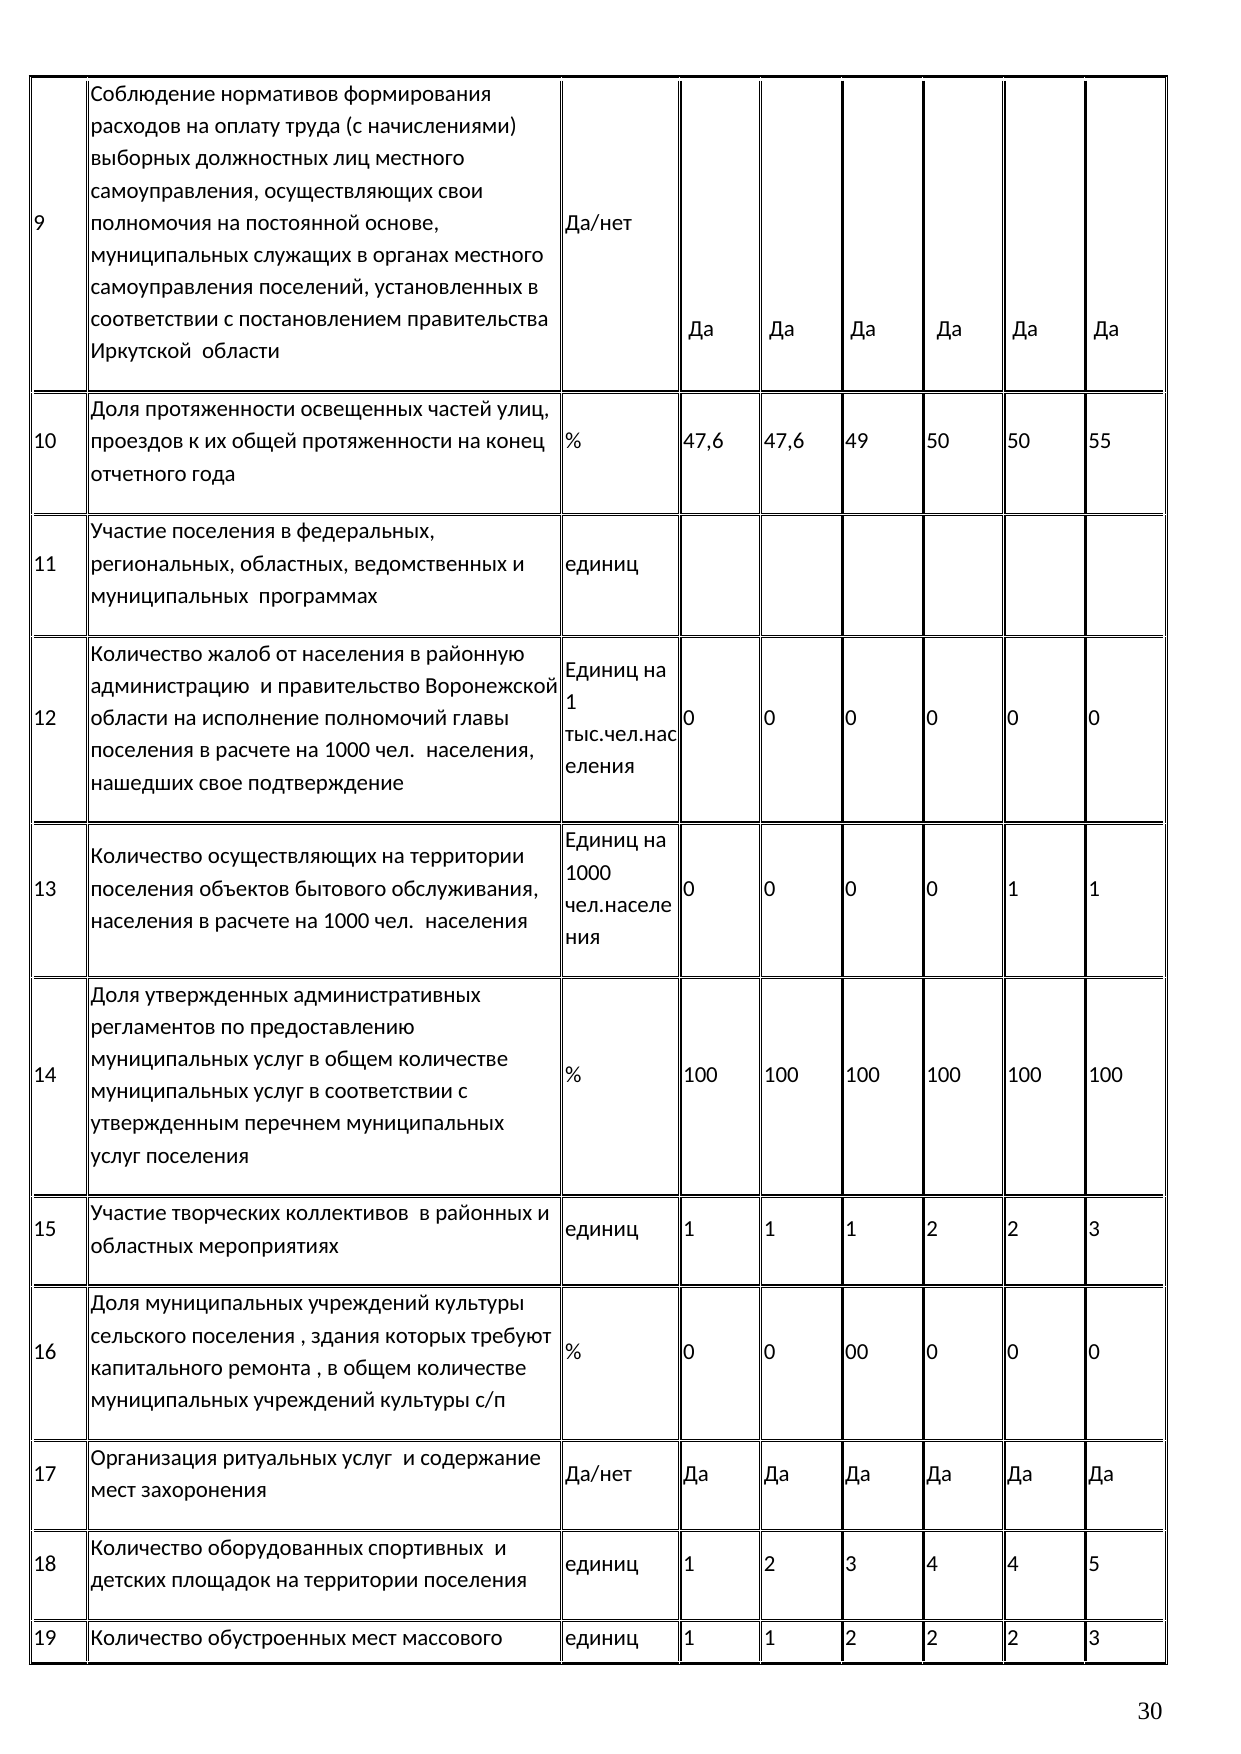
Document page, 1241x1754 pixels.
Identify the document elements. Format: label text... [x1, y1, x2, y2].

table_cell 13 [32, 821, 86, 976]
table_cell 3 [1085, 1619, 1166, 1662]
table_cell Да [844, 1442, 922, 1529]
table_cell Да [1085, 1439, 1166, 1529]
table_cell 0 [1085, 635, 1166, 821]
table_cell 2 [925, 1198, 1002, 1284]
table_cell Доля протяженности освещенных частей улиц, проездов к их общей протяженности на конец отчетного года [89, 394, 560, 512]
table_cell 1 [1006, 825, 1084, 976]
table_cell Доля муниципальных учреждений культуры сельского поселения , здания которых требуют капитального ремонта , в общем количестве муниципальных учреждений культуры с/п [89, 1288, 560, 1439]
table_cell 15 [32, 1194, 86, 1284]
table_cell единиц [563, 516, 678, 635]
table_cell Да [1004, 77, 1085, 390]
table_cell [762, 516, 841, 635]
table_cell 16 [32, 1284, 86, 1439]
table_cell Да [761, 77, 842, 390]
table_cell % [563, 979, 678, 1194]
table_cell [1006, 516, 1084, 635]
table_cell Да [925, 1442, 1002, 1529]
table_cell 17 [30, 1439, 87, 1529]
table_cell единиц [563, 1532, 678, 1619]
table_cell 0 [925, 638, 1002, 821]
table_cell 2 [923, 1619, 1004, 1662]
table_cell 00 [844, 1288, 922, 1439]
table_cell 0 [1087, 1284, 1165, 1439]
table_cell 18 [30, 1529, 87, 1619]
table_cell 14 [30, 976, 87, 1194]
table_cell 47,6 [762, 394, 841, 512]
table_cell 100 [1085, 976, 1166, 1194]
table_cell 50 [1006, 394, 1084, 512]
table_cell Да [923, 77, 1004, 390]
table_cell 2 [842, 1622, 923, 1662]
table_cell 1 [762, 1198, 841, 1284]
table_cell Количество осуществляющих на территории поселения объектов бытового обслуживания, населения в расчете на 1000 чел. населения [89, 825, 560, 976]
table_cell 100 [844, 979, 922, 1194]
table_cell % [563, 394, 678, 512]
table_cell Доля утвержденных административных регламентов по предоставлению муниципальных услуг в общем количестве муниципальных услуг в соответствии с утвержденным перечнем муниципальных услуг поселения [89, 979, 560, 1194]
table_cell Да [762, 1442, 841, 1529]
table_cell Единиц на 1 тыс.чел.населения [563, 638, 678, 821]
table_cell 1 [680, 1622, 761, 1662]
table_cell 2 [1006, 1198, 1084, 1284]
table_cell 0 [682, 638, 759, 821]
table_cell 49 [844, 394, 922, 512]
table_cell 3 [1087, 1194, 1165, 1284]
table_cell Да [1085, 78, 1165, 390]
table_cell 100 [925, 979, 1002, 1194]
table_cell Да/нет [563, 1442, 678, 1529]
table_cell единиц [562, 1619, 680, 1662]
table_cell Да/нет [562, 77, 680, 390]
table_cell 0 [682, 1288, 759, 1439]
table_cell Да [680, 78, 761, 390]
table_cell 3 [844, 1532, 922, 1619]
table_cell 50 [925, 394, 1002, 512]
table_cell Участие творческих коллективов в районных и областных мероприятиях [89, 1198, 560, 1284]
table_cell 12 [30, 635, 87, 821]
table_cell 0 [762, 825, 841, 976]
table_cell [682, 516, 759, 635]
table_cell Количество оборудованных спортивных и детских площадок на территории поселения [89, 1532, 560, 1619]
table_cell [844, 516, 922, 635]
table_cell 2 [762, 1532, 841, 1619]
table_cell Участие поселения в федеральных, региональных, областных, ведомственных и муниципальных программах [89, 516, 560, 635]
table_cell 9 [32, 78, 87, 390]
table_cell 55 [1087, 390, 1165, 512]
table_cell 100 [1006, 979, 1084, 1194]
table_cell 4 [925, 1532, 1002, 1619]
table_cell 1 [682, 1532, 759, 1619]
table_cell [1087, 513, 1165, 635]
table_cell 47,6 [682, 394, 759, 512]
table_cell [925, 516, 1002, 635]
table_cell 0 [844, 638, 922, 821]
table_cell Организация ритуальных услуг и содержание мест захоронения [89, 1442, 560, 1529]
table_cell 0 [925, 1288, 1002, 1439]
table_cell 0 [1006, 638, 1084, 821]
table_cell 0 [925, 825, 1002, 976]
table_cell Да [1006, 1442, 1084, 1529]
table_cell 11 [32, 513, 86, 635]
table_cell 100 [682, 979, 759, 1194]
table_cell Да [842, 77, 923, 390]
table_cell 0 [844, 825, 922, 976]
table_cell единиц [563, 1198, 678, 1284]
table_cell 0 [762, 1288, 841, 1439]
table_cell Соблюдение нормативов формирования расходов на оплату труда (с начислениями) выборных должностных лиц местного самоуправления, осуществляющих свои полномочия на постоянной основе, муниципальных служащих в органах местного самоуправления поселений, установленных в соответствии с постановлением правительства Иркутской области [88, 78, 562, 390]
table_cell 0 [1006, 1288, 1084, 1439]
table_cell 5 [1085, 1529, 1166, 1619]
table_cell 100 [762, 979, 841, 1194]
table_cell Количество жалоб от населения в районную администрацию и правительство Воронежской области на исполнение полномочий главы поселения в расчете на 1000 чел. населения, нашедших свое подтверждение [89, 638, 560, 821]
table_cell 1 [761, 1622, 842, 1662]
table_cell 1 [844, 1198, 922, 1284]
table_cell Единиц на 1000 чел.населения [563, 825, 678, 976]
table_cell 0 [682, 825, 759, 976]
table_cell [88, 1622, 562, 1662]
table_cell 1 [1087, 821, 1165, 976]
table_cell 1 [682, 1198, 759, 1284]
table_cell 4 [1006, 1532, 1084, 1619]
table_cell Да [682, 1442, 759, 1529]
table_cell % [563, 1288, 678, 1439]
table_cell 10 [32, 390, 86, 512]
table_cell 0 [762, 638, 841, 821]
table_cell 19 [30, 1619, 87, 1662]
table_cell 2 [1004, 1622, 1085, 1662]
